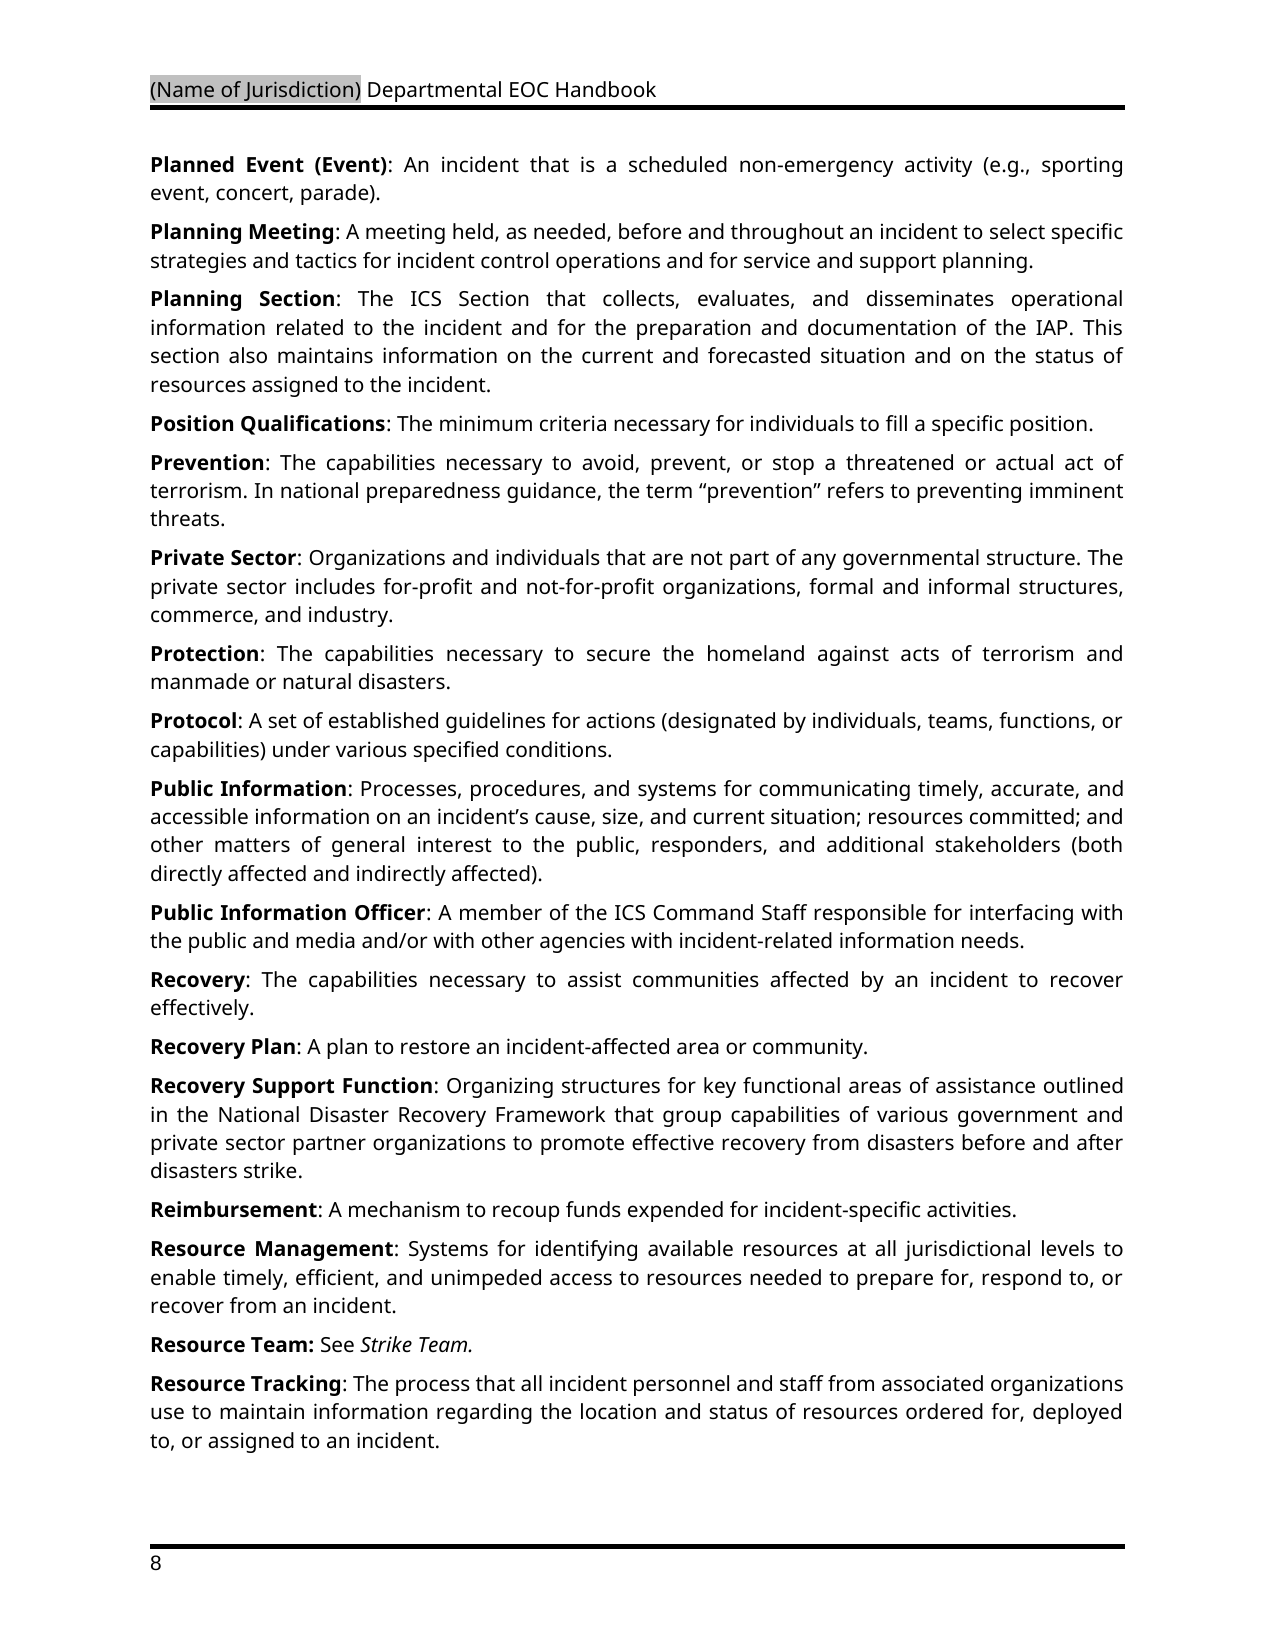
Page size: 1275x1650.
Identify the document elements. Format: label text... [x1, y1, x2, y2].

text Reimbursement: A mechanism to recoup funds expended for incident-specific activities. [150, 1195, 1125, 1224]
text Protocol: A set of established guidelines for actions (designated by individuals, teams, functions, or capabilities) under various specified conditions. [150, 706, 1125, 763]
text Private Sector: Organizations and individuals that are not part of any governmental structure. The private sector includes for-profit and not-for-profit organizations, formal and informal structures, commerce, and industry. [150, 543, 1125, 629]
text Public Information: Processes, procedures, and systems for communicating timely, accurate, and accessible information on an incident’s cause, size, and current situation; resources committed; and other matters of general interest to the public, responders, and additional stakeholders (both directly affected and indirectly affected). [150, 774, 1125, 887]
text Planning Section: The ICS Section that collects, evaluates, and disseminates operational information related to the incident and for the preparation and documentation of the IAP. This section also maintains information on the current and forecasted situation and on the status of resources assigned to the incident. [150, 284, 1125, 398]
text Prevention: The capabilities necessary to avoid, prevent, or stop a threatened or actual act of terrorism. In national preparedness guidance, the term “prevention” refers to preventing imminent threats. [150, 448, 1125, 533]
text Resource Management: Systems for identifying available resources at all jurisdictional levels to enable timely, efficient, and unimpeded access to resources needed to prepare for, respond to, or recover from an incident. [150, 1234, 1125, 1319]
text Position Qualifications: The minimum criteria necessary for individuals to fill a specific position. [150, 409, 1125, 437]
text Recovery Plan: A plan to restore an incident-affected area or community. [150, 1032, 1125, 1061]
text Planning Meeting: A meeting held, as needed, before and throughout an incident to select specific strategies and tactics for incident control operations and for service and support planning. [150, 217, 1125, 274]
text Planned Event (Event): An incident that is a scheduled non-emergency activity (e.g., sporting event, concert, parade). [150, 150, 1125, 207]
text Protection: The capabilities necessary to secure the homeland against acts of terrorism and manmade or natural disasters. [150, 639, 1125, 696]
text Recovery: The capabilities necessary to assist communities affected by an incident to recover effectively. [150, 965, 1125, 1022]
text Resource Tracking: The process that all incident personnel and staff from associated organizations use to maintain information regarding the location and status of resources ordered for, deployed to, or assigned to an incident. [150, 1369, 1125, 1454]
text Resource Team: See Strike Team. [150, 1330, 1125, 1358]
text Public Information Officer: A member of the ICS Command Staff responsible for interfacing with the public and media and/or with other agencies with incident-related information needs. [150, 898, 1125, 955]
text Recovery Support Function: Organizing structures for key functional areas of assistance outlined in the National Disaster Recovery Framework that group capabilities of various government and private sector partner organizations to promote effective recovery from disasters before and after disasters strike. [150, 1071, 1125, 1185]
